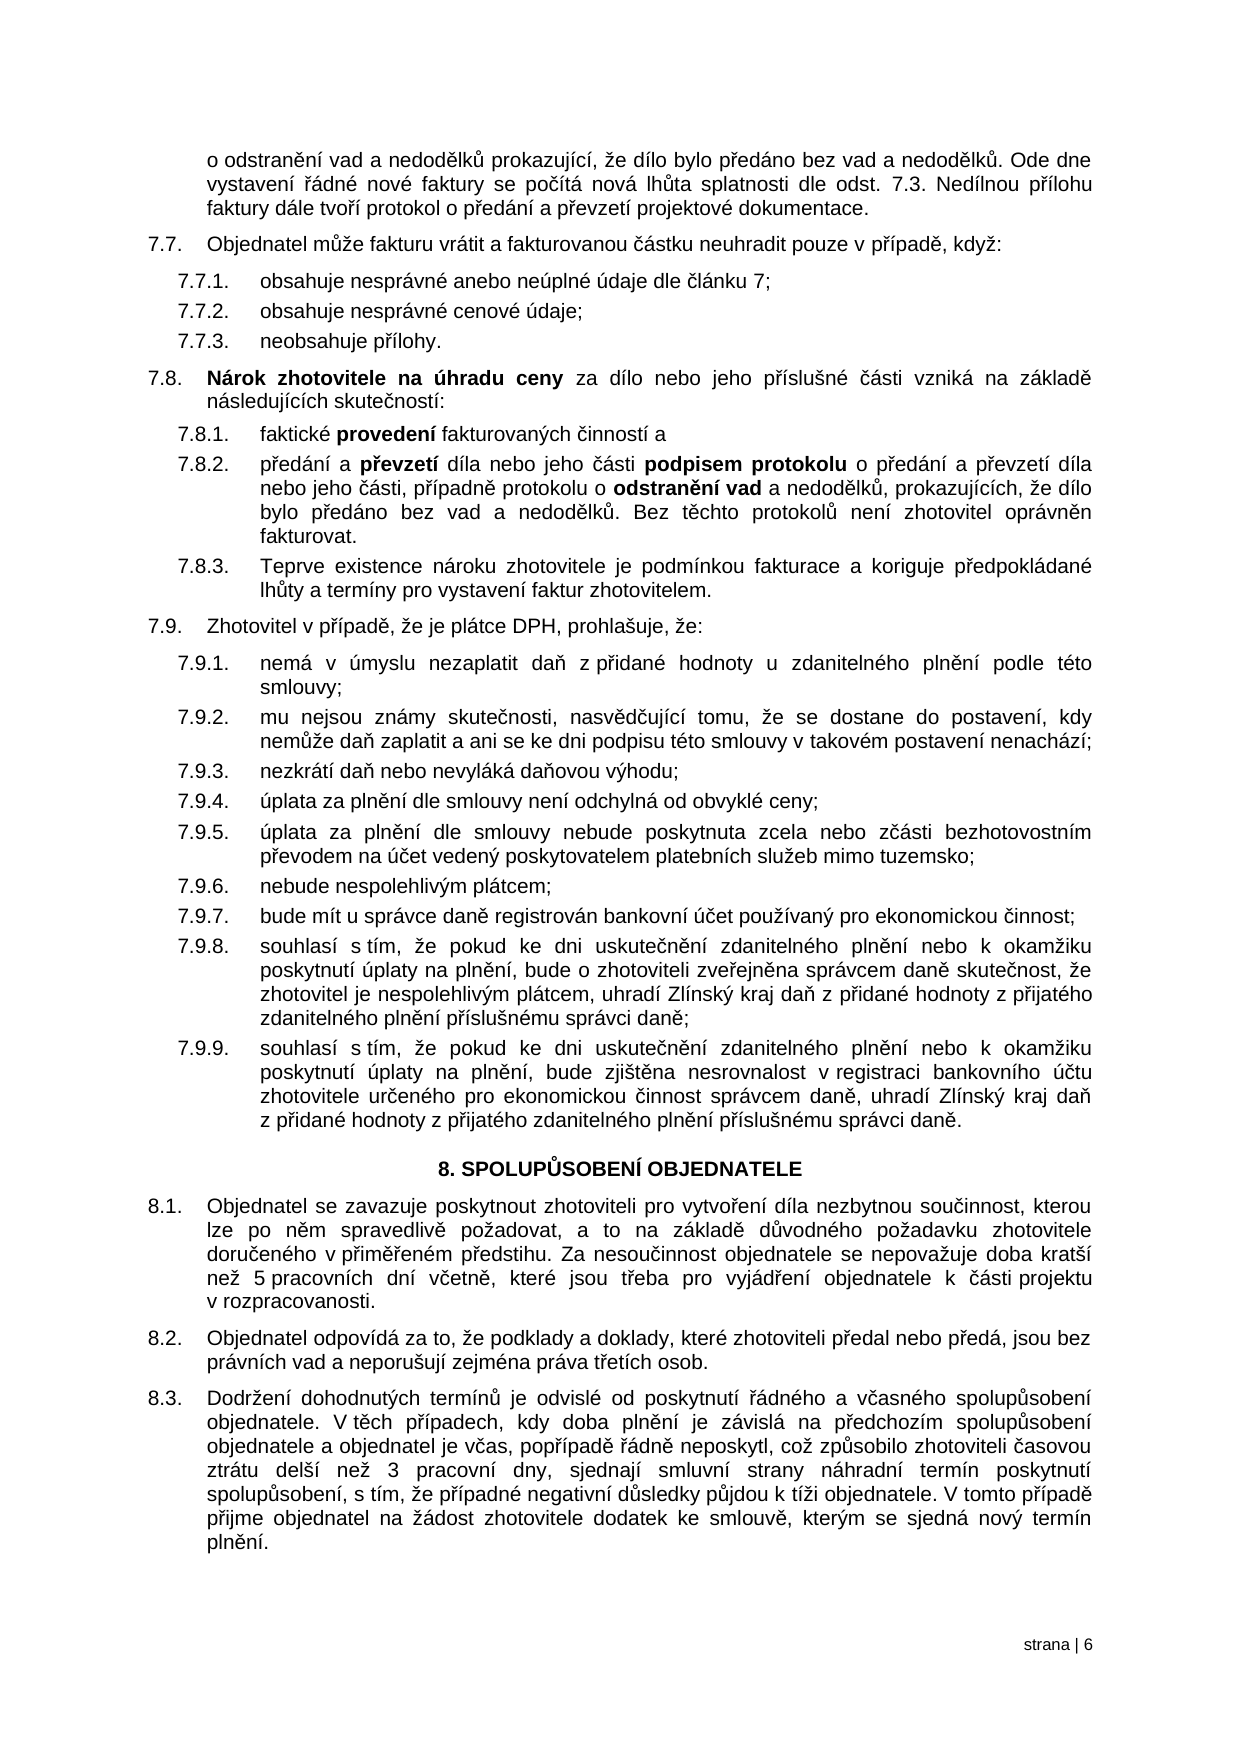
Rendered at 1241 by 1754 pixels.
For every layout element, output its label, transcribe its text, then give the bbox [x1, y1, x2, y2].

text faktické provedení fakturovaných činností a [177, 422, 1093, 446]
text bude mít u správce daně registrován bankovní účet používaný pro ekonomickou činnost; [177, 904, 1093, 928]
text Zhotovitel v případě, že je plátce DPH, prohlašuje, že: [148, 614, 1093, 638]
text Nárok zhotovitele na úhradu ceny za dílo nebo jeho příslušné části vzniká na základě následujících skutečností: [148, 365, 1093, 413]
text Objednatel se zavazuje poskytnout zhotoviteli pro vytvoření díla nezbytnou součinnost, kterou lze po něm spravedlivě požadovat, a to na základě důvodného požadavku zhotovitele doručeného v přiměřeném předstihu. Za nesoučinnost objednatele se nepovažuje doba kratší než 5 pracovních dní včetně, které jsou třeba pro vyjádření objednatele k části projektu v rozpracovanosti. [148, 1193, 1093, 1313]
text Dodržení dohodnutých termínů je odvislé od poskytnutí řádného a včasného spolupůsobení objednatele. V těch případech, kdy doba plnění je závislá na předchozím spolupůsobení objednatele a objednatel je včas, popřípadě řádně neposkytl, což způsobilo zhotoviteli časovou ztrátu delší než 3 pracovní dny, sjednají smluvní strany náhradní termín poskytnutí spolupůsobení, s tím, že případné negativní důsledky půjdou k tíži objednatele. V tomto případě přijme objednatel na žádost zhotovitele dodatek ke smlouvě, kterým se sjedná nový termín plnění. [148, 1386, 1093, 1554]
text předání a převzetí díla nebo jeho části podpisem protokolu o předání a převzetí díla nebo jeho části, případně protokolu o odstranění vad a nedodělků, prokazujících, že dílo bylo předáno bez vad a nedodělků. Bez těchto protokolů není zhotovitel oprávněn fakturovat. [177, 452, 1093, 548]
text neobsahuje přílohy. [177, 329, 1093, 353]
text nezkrátí daň nebo nevyláká daňovou výhodu; [177, 759, 1093, 783]
text souhlasí s tím, že pokud ke dni uskutečnění zdanitelného plnění nebo k okamžiku poskytnutí úplaty na plnění, bude zjištěna nesrovnalost v registraci bankovního účtu zhotovitele určeného pro ekonomickou činnost správcem daně, uhradí Zlínský kraj daň z přidané hodnoty z přijatého zdanitelného plnění příslušnému správci daně. [177, 1036, 1093, 1132]
text úplata za plnění dle smlouvy nebude poskytnuta zcela nebo zčásti bezhotovostním převodem na účet vedený poskytovatelem platebních služeb mimo tuzemsko; [177, 819, 1093, 867]
text souhlasí s tím, že pokud ke dni uskutečnění zdanitelného plnění nebo k okamžiku poskytnutí úplaty na plnění, bude o zhotoviteli zveřejněna správcem daně skutečnost, že zhotovitel je nespolehlivým plátcem, uhradí Zlínský kraj daň z přidané hodnoty z přijatého zdanitelného plnění příslušnému správci daně; [177, 934, 1093, 1030]
text Objednatel může fakturu vrátit a fakturovanou částku neuhradit pouze v případě, když: [148, 232, 1093, 256]
text Spolupůsobení objednatele [148, 1157, 1093, 1181]
text Teprve existence nároku zhotovitele je podmínkou fakturace a koriguje předpokládané lhůty a termíny pro vystavení faktur zhotovitelem. [177, 554, 1093, 602]
text obsahuje nesprávné anebo neúplné údaje dle článku 7; [177, 268, 1093, 292]
text nemá v úmyslu nezaplatit daň z přidané hodnoty u zdanitelného plnění podle této smlouvy; [177, 651, 1093, 699]
text Objednatel odpovídá za to, že podklady a doklady, které zhotoviteli předal nebo předá, jsou bez právních vad a neporušují zejména práva třetích osob. [148, 1326, 1093, 1374]
text obsahuje nesprávné cenové údaje; [177, 299, 1093, 323]
text nebude nespolehlivým plátcem; [177, 874, 1093, 898]
text mu nejsou známy skutečnosti, nasvědčující tomu, že se dostane do postavení, kdy nemůže daň zaplatit a ani se ke dni podpisu této smlouvy v takovém postavení nenachází; [177, 705, 1093, 753]
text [148, 148, 1093, 219]
text úplata za plnění dle smlouvy není odchylná od obvyklé ceny; [177, 789, 1093, 813]
